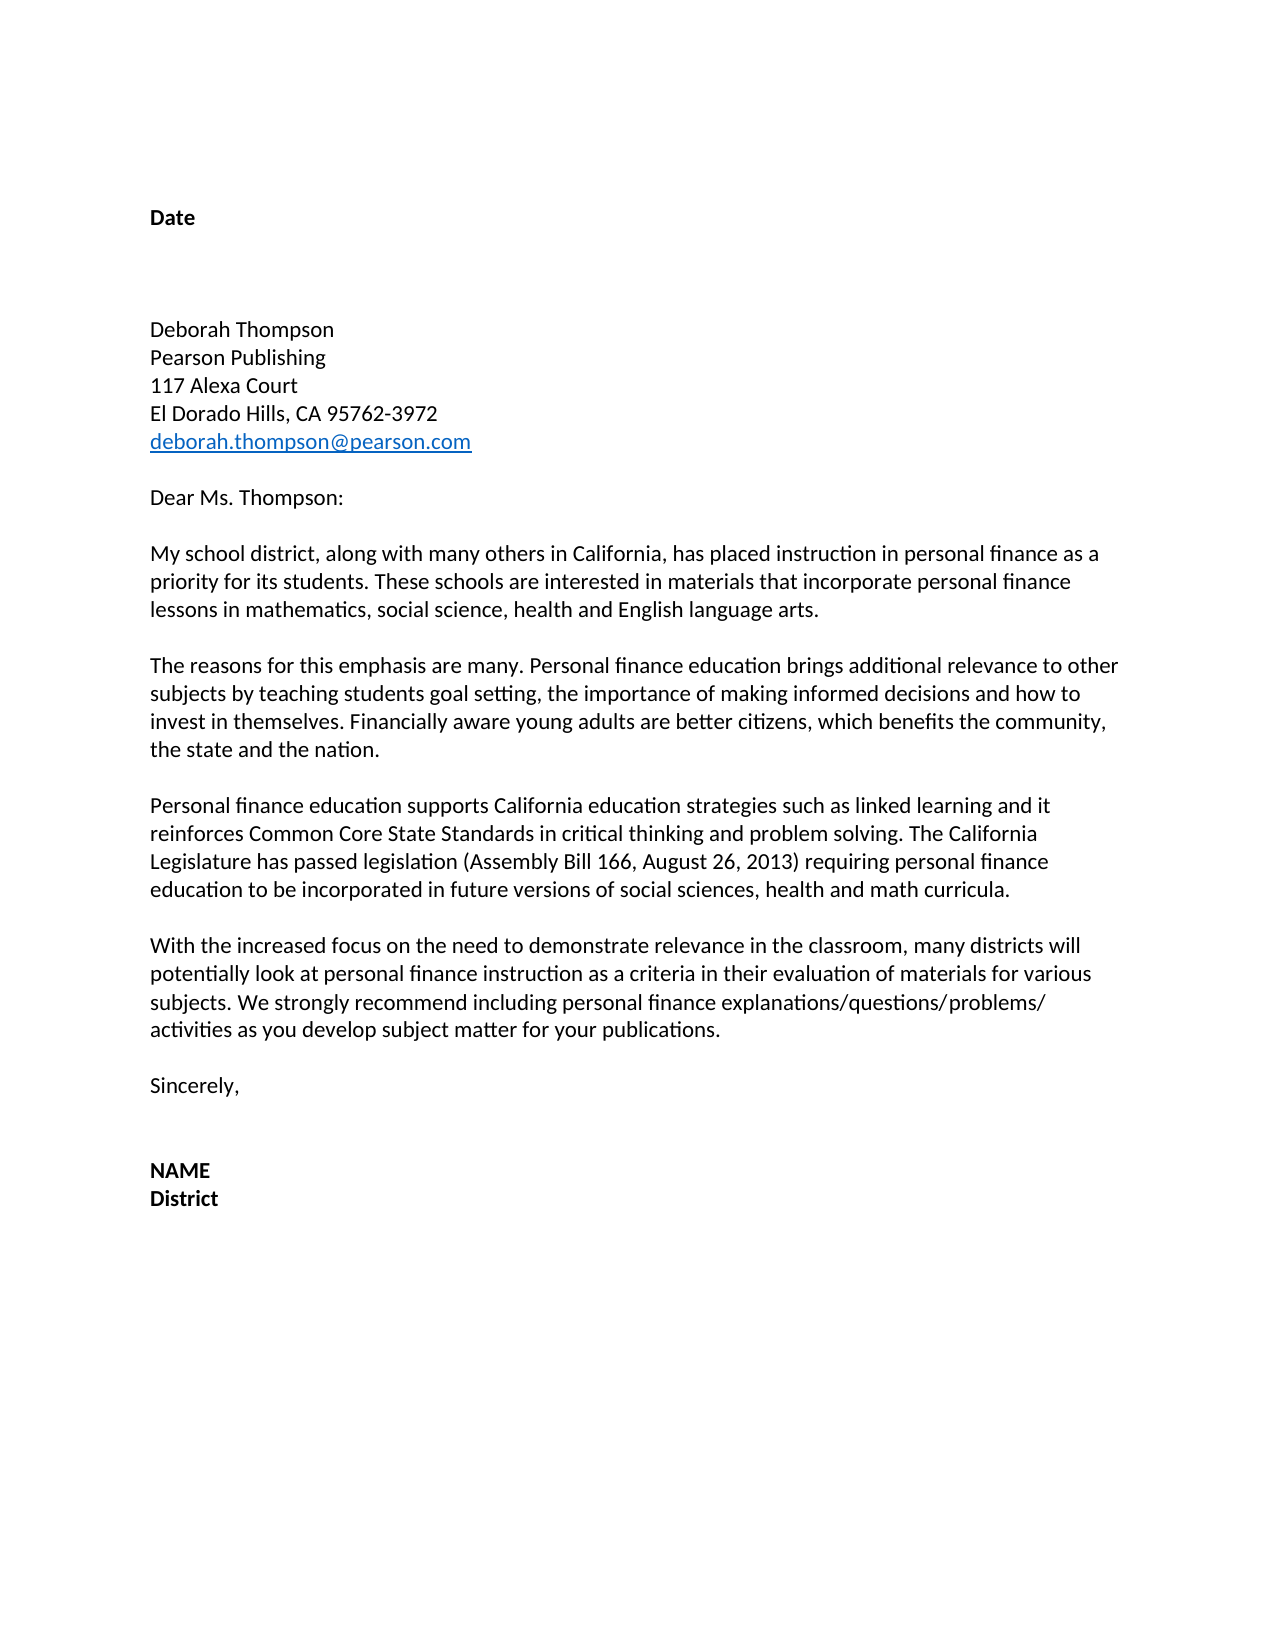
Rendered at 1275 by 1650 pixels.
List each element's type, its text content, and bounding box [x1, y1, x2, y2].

text El Dorado Hills, CA 95762-3972 [150, 399, 1125, 427]
text 117 Alexa Court [150, 371, 1125, 399]
text deborah.thompson@pearson.com [150, 427, 1125, 455]
text District [150, 1184, 1125, 1212]
text Deborah Thompson [150, 315, 1125, 343]
text With the increased focus on the need to demonstrate relevance in the classroom, many districts will potentially look at personal finance instruction as a criteria in their evaluation of materials for various subjects. We strongly recommend including personal finance explanations/questions/problems/ activities as you develop subject matter for your publications. [150, 932, 1125, 1044]
text Personal finance education supports California education strategies such as linked learning and it reinforces Common Core State Standards in critical thinking and problem solving. The California Legislature has passed legislation (Assembly Bill 166, August 26, 2013) requiring personal finance education to be incorporated in future versions of social sciences, health and math curricula. [150, 791, 1125, 903]
text My school district, along with many others in California, has placed instruction in personal finance as a priority for its students. These schools are interested in materials that incorporate personal finance lessons in mathematics, social science, health and English language arts. [150, 539, 1125, 623]
text Date [150, 203, 1125, 231]
text The reasons for this emphasis are many. Personal finance education brings additional relevance to other subjects by teaching students goal setting, the importance of making informed decisions and how to invest in themselves. Financially aware young adults are better citizens, which benefits the community, the state and the nation. [150, 651, 1125, 763]
text Pearson Publishing [150, 343, 1125, 371]
text Sincerely, [150, 1072, 1125, 1100]
text Dear Ms. Thompson: [150, 483, 1125, 511]
text NAME [150, 1156, 1125, 1184]
